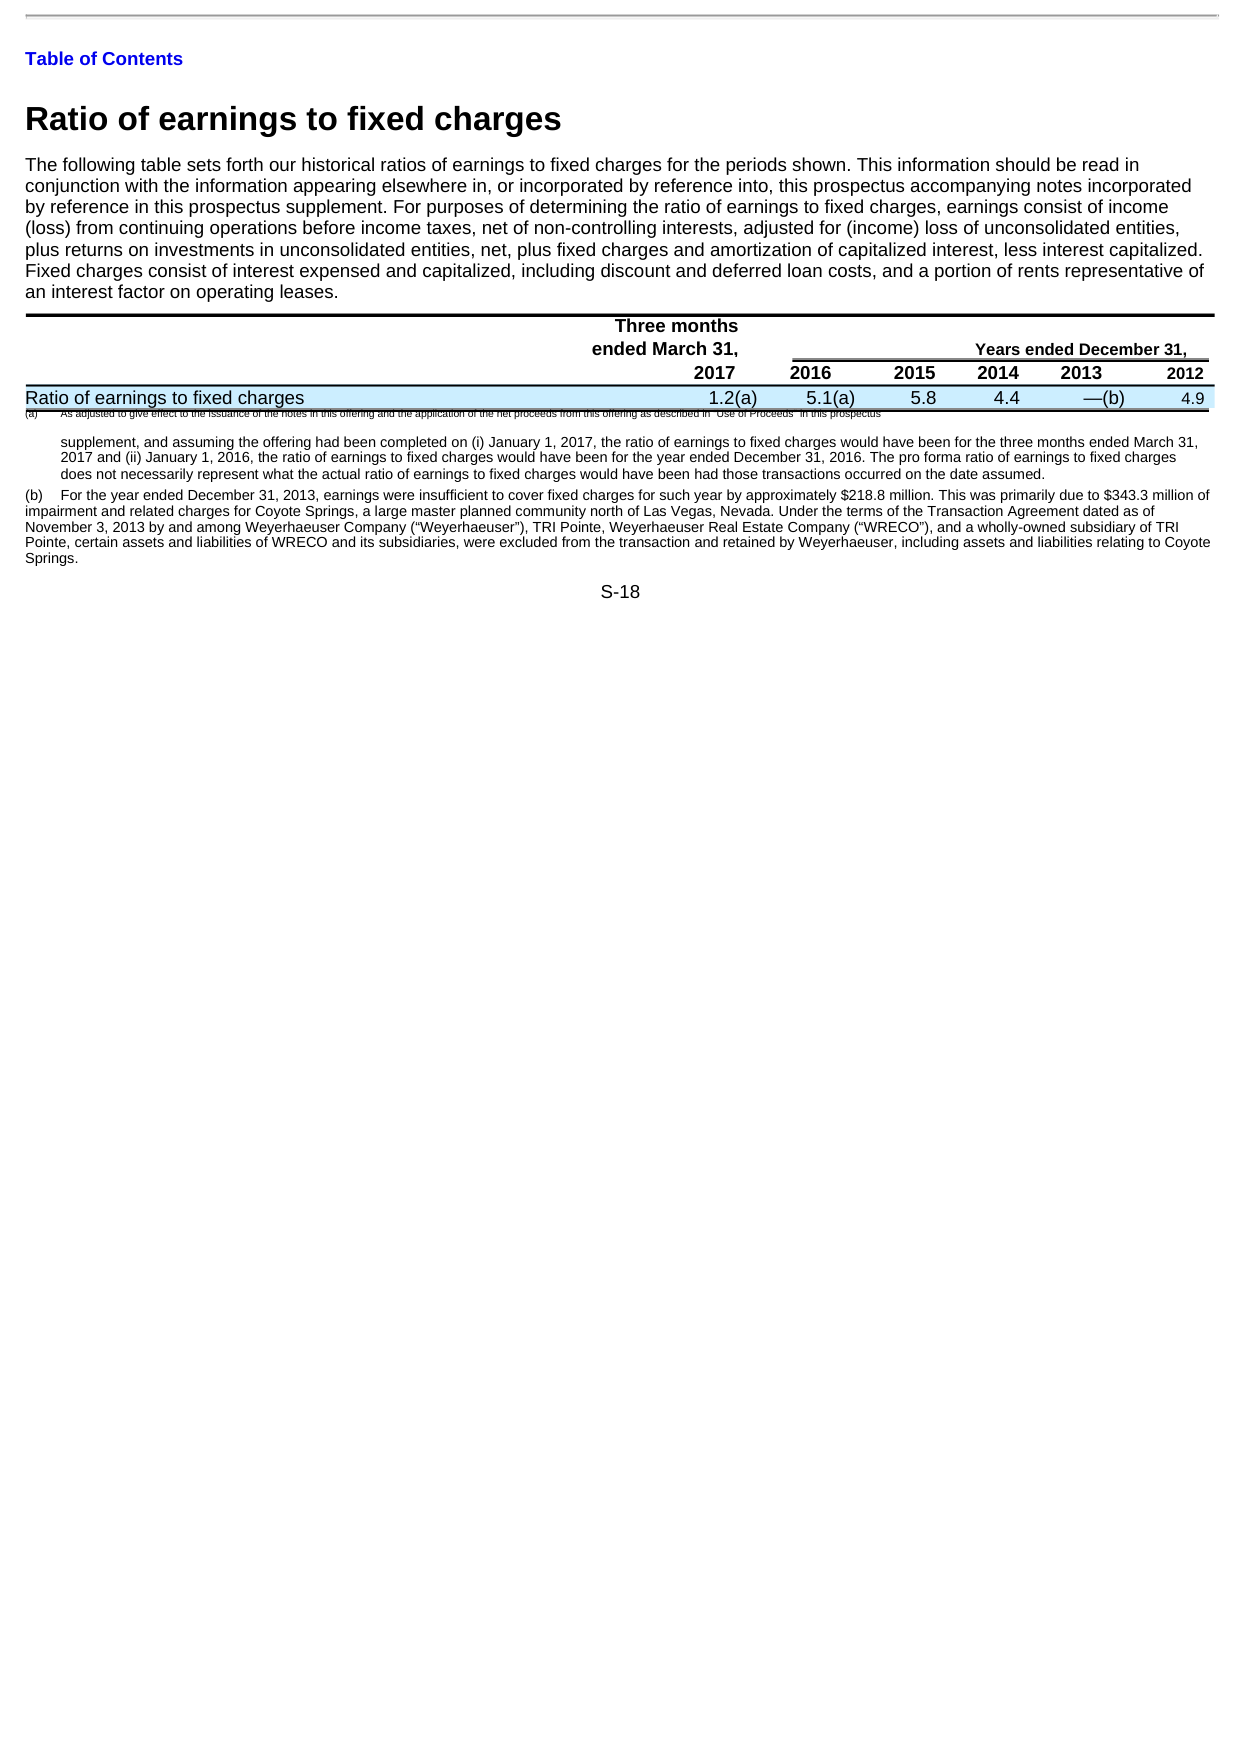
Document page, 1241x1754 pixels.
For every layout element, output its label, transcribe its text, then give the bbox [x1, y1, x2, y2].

text Three months [614, 315, 1213, 336]
picture [25, 313, 1215, 317]
text ended March 31, Years ended December 31, [592, 338, 1213, 360]
text 2017 2016 2015 2014 2013 2012 [694, 362, 1213, 383]
text S-18 [25, 581, 1215, 602]
text does not necessarily represent what the actual ratio of earnings to fixed charges would have been had those transactions occurred on the date assumed. [60, 466, 1213, 482]
text Table of Contents [25, 48, 1213, 69]
text supplement, and assuming the offering had been completed on (i) January 1, 2017, the ratio of earnings to fixed charges would have been for the three months ended March 31, 2017 and (ii) January 1, 2016, the ratio of earnings to fixed charges would have been for the year ended December 31, 2016. The pro forma ratio of earnings to fixed charges [60, 435, 1203, 466]
text Ratio of earnings to fixed charges [25, 99, 1213, 138]
text The following table sets forth our historical ratios of earnings to fixed charges for the periods shown. This information should be read in conjunction with the information appearing elsewhere in, or incorporated by reference into, this prospectus accompanying notes incorporated by reference in this prospectus supplement. For purposes of determining the ratio of earnings to fixed charges, earnings consist of income (loss) from continuing operations before income taxes, net of non-controlling interests, adjusted for (income) loss of unconsolidated entities, plus returns on investments in unconsolidated entities, net, plus fixed charges and amortization of capitalized interest, less interest capitalized. Fixed charges consist of interest expensed and capitalized, including discount and deferred loan costs, and a portion of rents representative of an interest factor on operating leases. [25, 154, 1213, 302]
list For the year ended December 31, 2013, earnings were insufficient to cover fixed charges for such year by approximately $218.8 million. This was primarily due to $343.3 million of impairment and related charges for Coyote Springs, a large master planned community north of Las Vegas, Nevada. Under the terms of the Transaction Agreement dated as of November 3, 2013 by and among Weyerhaeuser Company (“Weyerhaeuser”), TRI Pointe, Weyerhaeuser Real Estate Company (“WRECO”), and a wholly-owned subsidiary of TRI Pointe, certain assets and liabilities of WRECO and its subsidiaries, were excluded from the transaction and retained by Weyerhaeuser, including assets and liabilities relating to Coyote Springs. [25, 488, 1213, 566]
picture [25, 384, 1215, 408]
picture [23, 14, 1220, 21]
